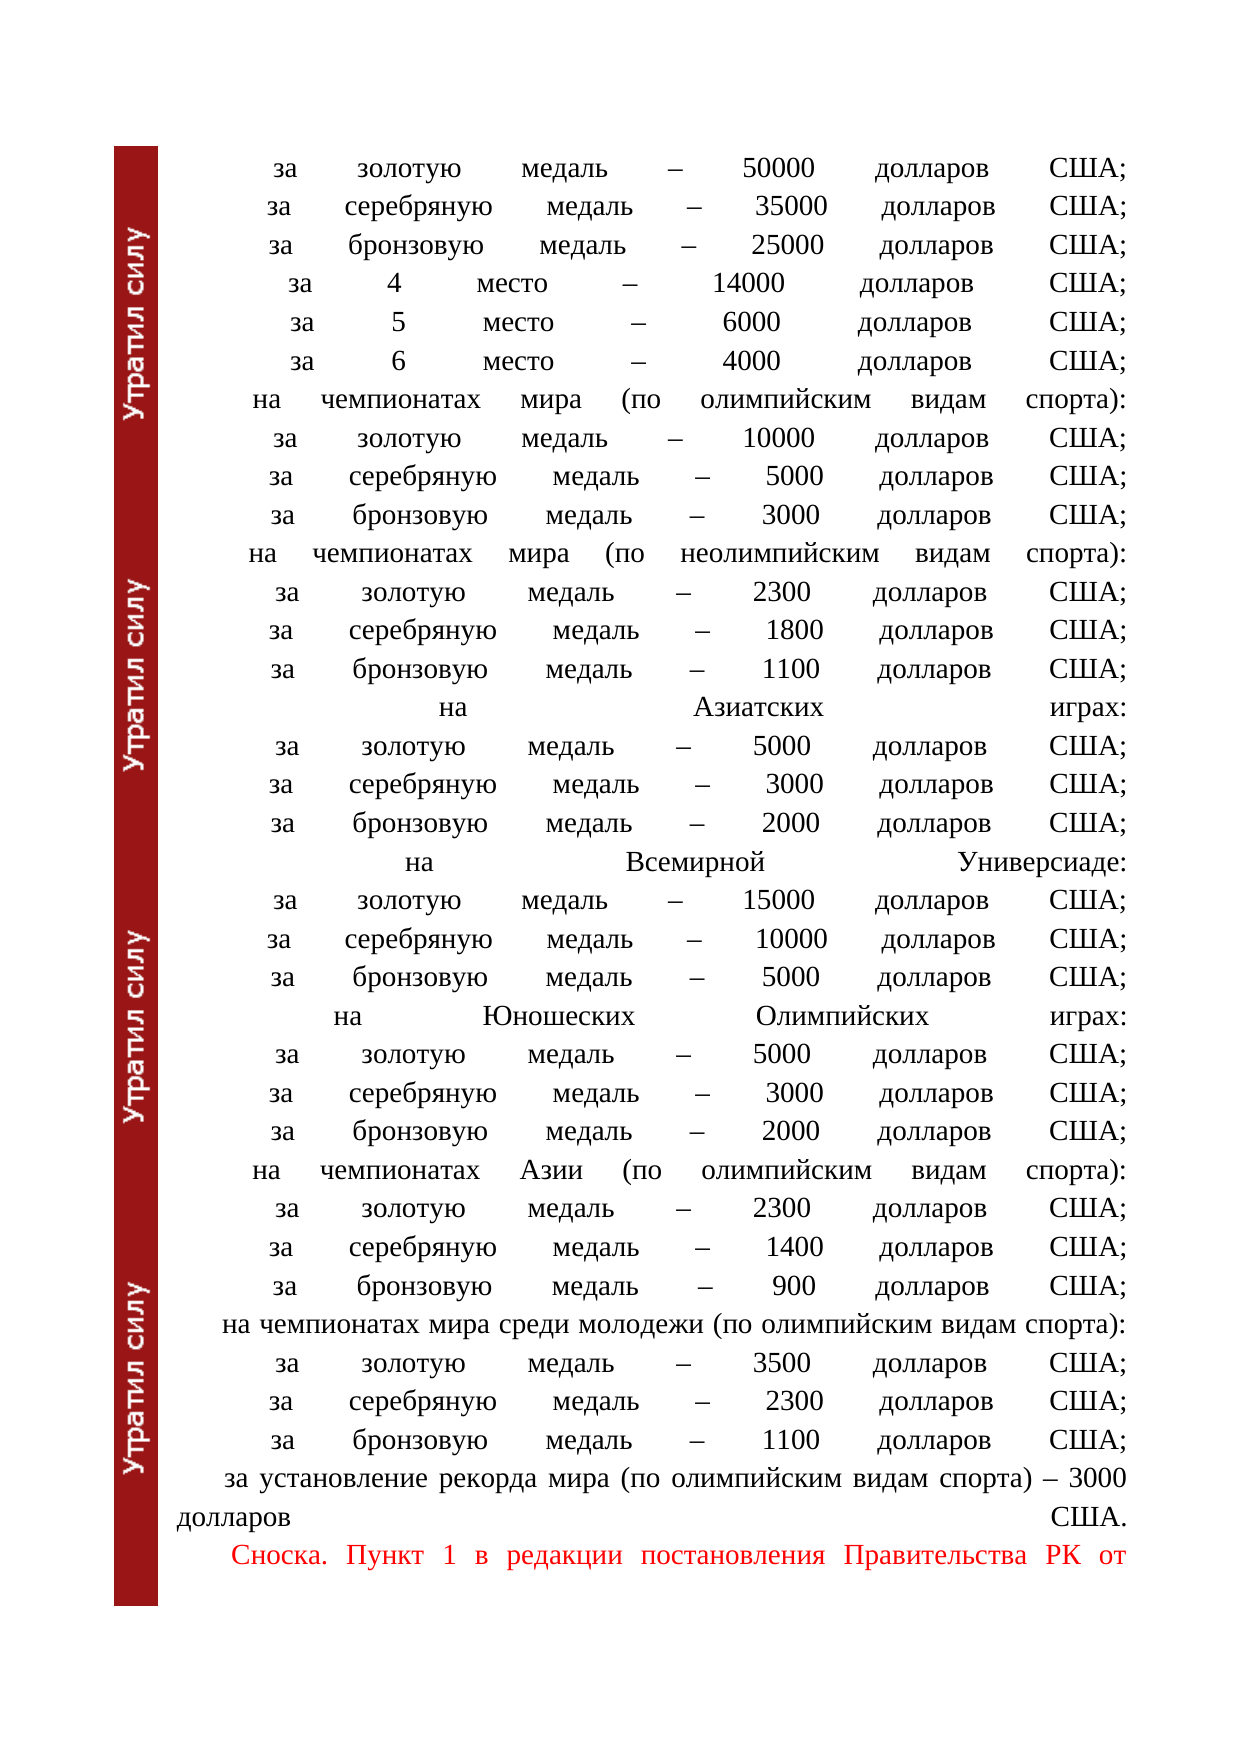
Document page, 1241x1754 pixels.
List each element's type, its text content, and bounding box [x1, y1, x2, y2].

picture [114, 146, 158, 150]
picture [114, 1571, 158, 1606]
